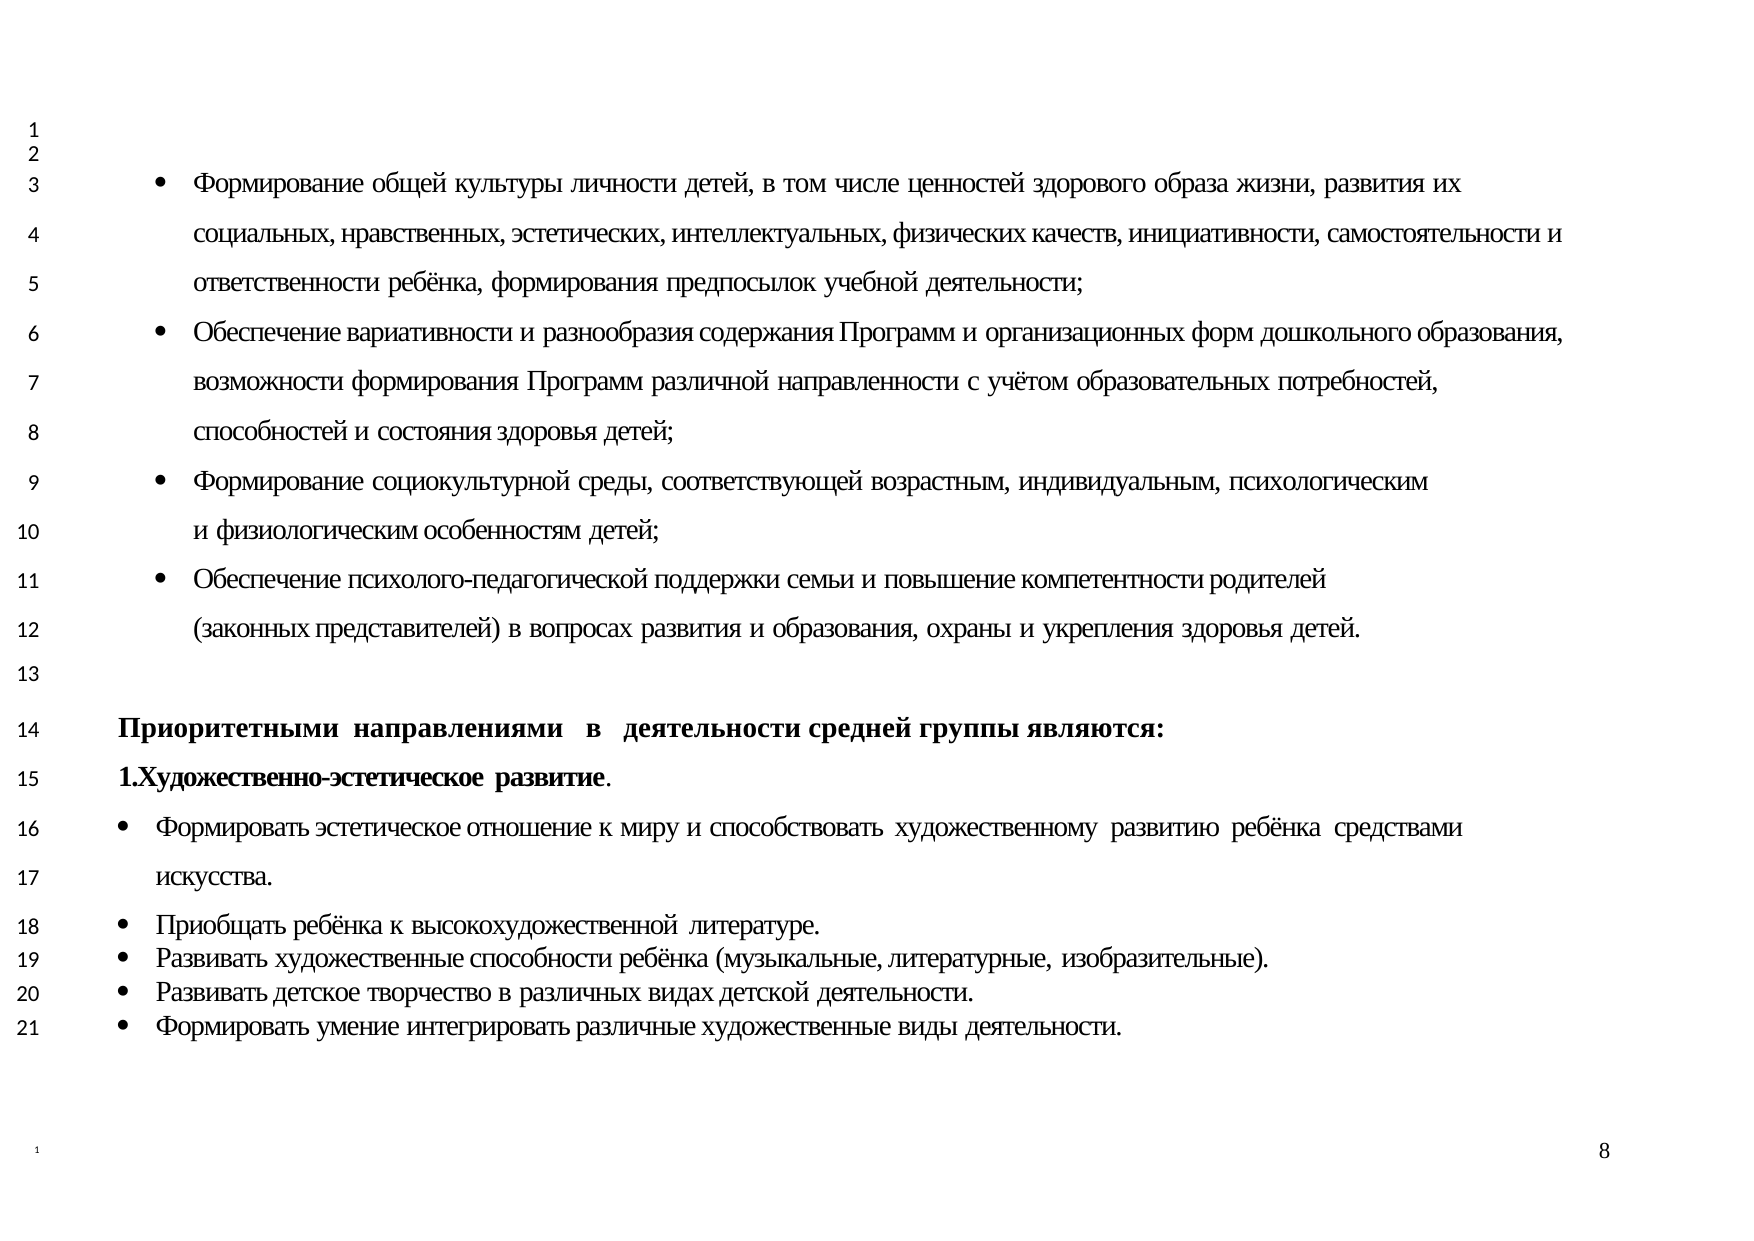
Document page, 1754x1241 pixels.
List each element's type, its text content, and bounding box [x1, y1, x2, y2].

list Приобщать ребёнка к высокохудожественной литературе. [118, 907, 1754, 940]
list Формировать эстетическое отношение к миру и способствовать художественному развитию ребёнка средствами искусства. [118, 809, 1581, 891]
list Развивать художественные способности ребёнка (музыкальные, литературные, изобразительные). [118, 940, 1754, 974]
subtitle Приоритетными направлениями в деятельности средней группы являются: 1.Художественно-эстетическое развитие. [118, 710, 1181, 793]
list Формировать умение интегрировать различные художественные виды деятельности. [118, 1008, 1754, 1041]
list Обеспечение вариативности и разнообразия содержания Программ и организационных форм дошкольного образования, возможности формирования Программ различной направленности с учётом образовательных потребностей, способностей и состояния здоровья детей; [155, 314, 1576, 447]
list Формирование общей культуры личности детей, в том числе ценностей здорового образа жизни, развития их социальных, нравственных, эстетических, интеллектуальных, физических качеств, инициативности, самостоятельности и ответственности ребёнка, формирования предпосылок учебной деятельности; [155, 165, 1570, 298]
list Обеспечение психолого-педагогической поддержки семьи и повышение компетентности родителей (законных представителей) в вопросах развития и образования, охраны и укрепления здоровья детей. [155, 561, 1443, 643]
list Формирование социокультурной среды, соответствующей возрастным, индивидуальным, психологическим и физиологическим особенностям детей; [155, 463, 1433, 545]
list Развивать детское творчество в различных видах детской деятельности. [118, 974, 1754, 1008]
